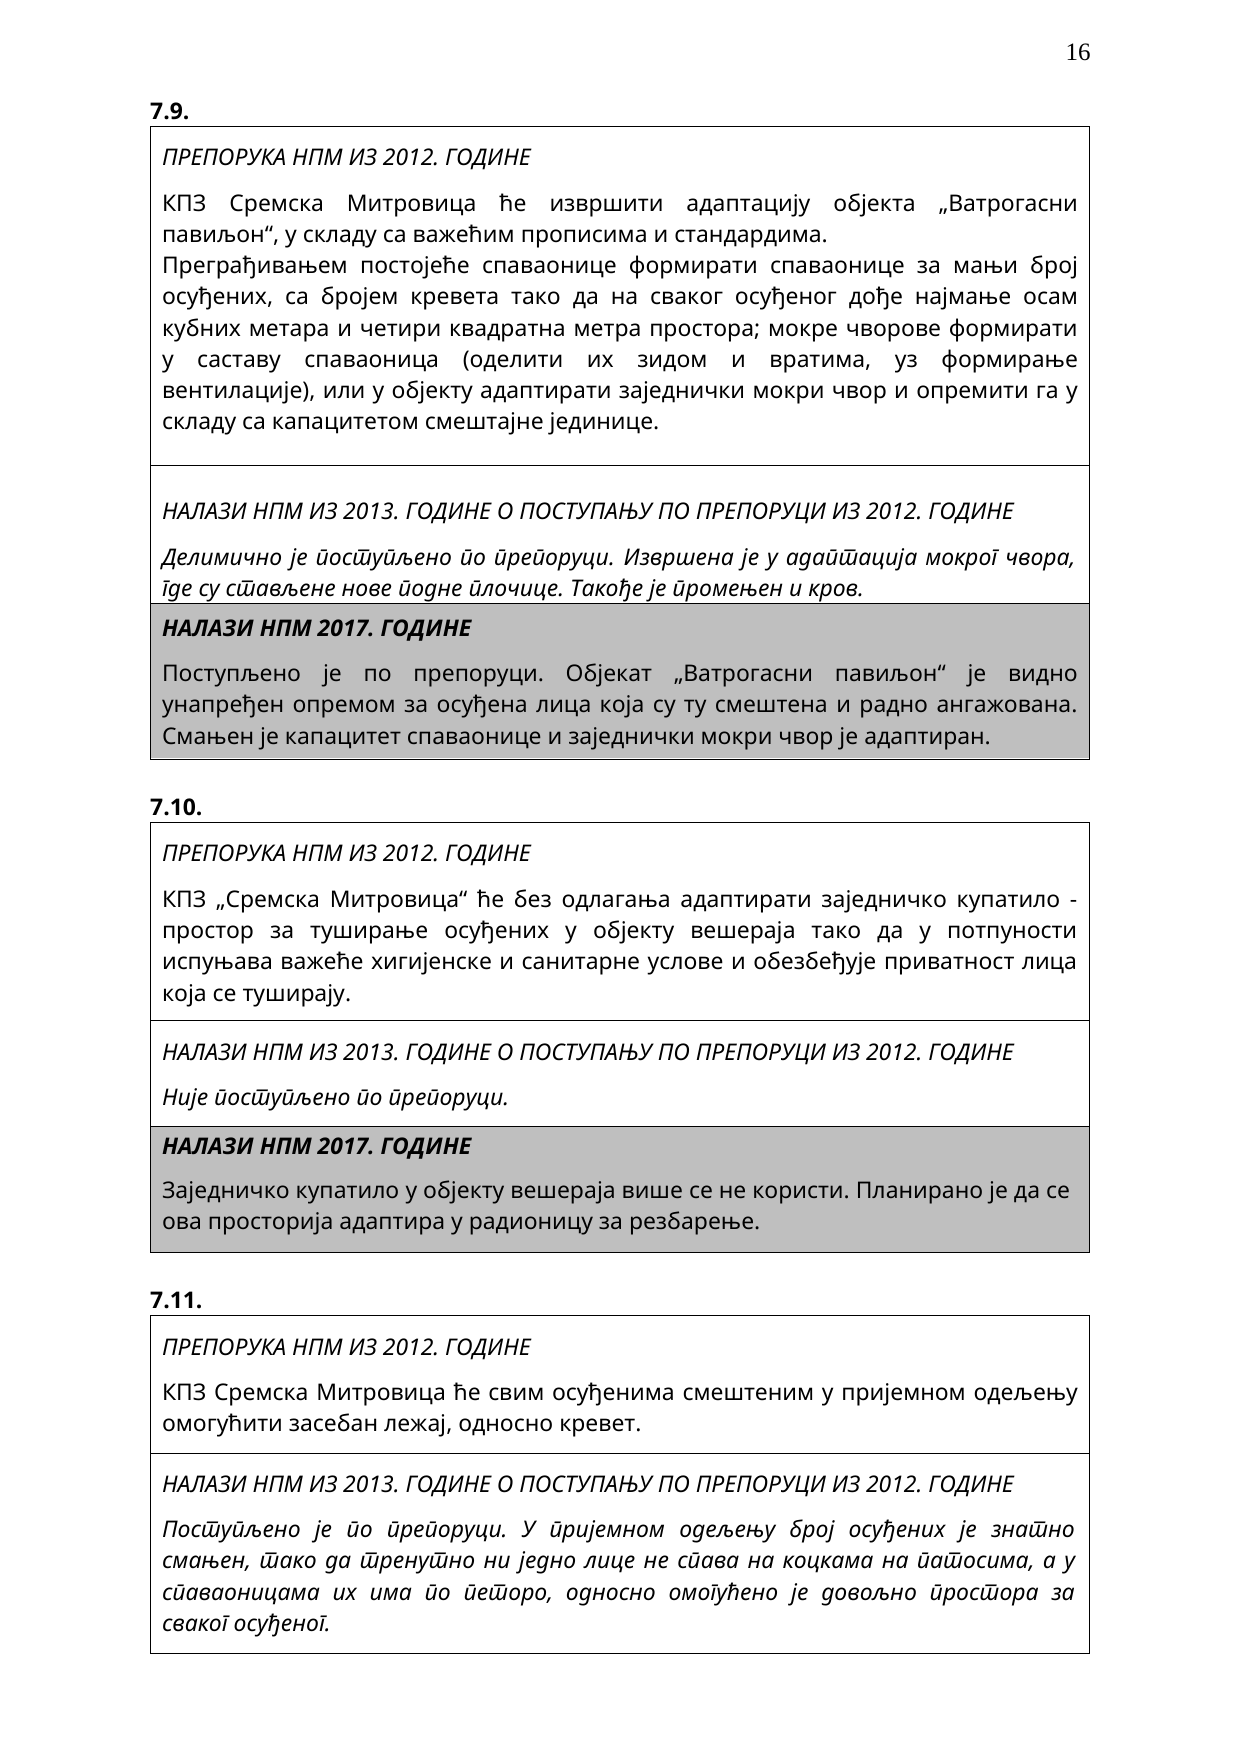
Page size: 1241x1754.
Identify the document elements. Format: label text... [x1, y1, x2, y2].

table_header ПРЕПОРУКА НПМ ИЗ 2012. ГОДИНЕ КПЗ Сремска Митровица ће извршити адаптацију објекта „Ватрогасни павиљон“, у складу са важећим прописима и стандардима. Преграђивањем постојеће спаваонице формирати спаваонице за мањи број осуђених, са бројем кревета тако да на сваког осуђеног дође најмање осам кубних метара и четири квадратна метра простора; мокре чворове формирати у саставу спаваоница (оделити их зидом и вратима, уз формирање вентилације), или у објекту адаптирати заједнички мокри чвор и опремити га у складу са капацитетом смештајне јединице. [151, 127, 1089, 465]
table_cell НАЛАЗИ НПМ ИЗ 2013. ГОДИНЕ О ПОСТУПАЊУ ПО ПРЕПОРУЦИ ИЗ 2012. ГОДИНЕ Није поступљено по препоруци. [151, 1021, 1089, 1126]
table_cell НАЛАЗИ НПМ 2017. ГОДИНЕ Поступљено је по препоруци. Објекат „Ватрогасни павиљон“ је видно унапређен опремом за осуђена лица која су ту смештена и радно ангажована. Смањен је капацитет спаваонице и заједнички мокри чвор је адаптиран. [151, 604, 1089, 758]
text 7.9. [150, 95, 1090, 126]
table_header ПРЕПОРУКА НПМ ИЗ 2012. ГОДИНЕ КПЗ „Сремска Митровица“ ће без одлагања адаптирати заједничко купатило - простор за туширање осуђених у објекту вешераја тако да у потпуности испуњава важеће хигијенске и санитарне услове и обезбеђује приватност лица која се туширају. [151, 823, 1089, 1020]
table_cell НАЛАЗИ НПМ 2017. ГОДИНЕ Заједничко купатило у објекту вешераја више се не користи. Планирано је да се ова просторија адаптира у радионицу за резбарење. [151, 1127, 1089, 1252]
table_cell НАЛАЗИ НПМ ИЗ 2013. ГОДИНЕ О ПОСТУПАЊУ ПО ПРЕПОРУЦИ ИЗ 2012. ГОДИНЕ Поступљено је по препоруци. У пријемном одељењу број осуђених је знатно смањен, тако да тренутно ни једно лице не спава на коцкама на патосима, а у спаваоницама их има по петоро, односно омогућено је довољно простора за сваког осуђеног. [151, 1454, 1089, 1652]
table_cell НАЛАЗИ НПМ ИЗ 2013. ГОДИНЕ О ПОСТУПАЊУ ПО ПРЕПОРУЦИ ИЗ 2012. ГОДИНЕ Делимично је поступљено по препоруци. Извршена је у адаптација мокрог чвора, где су стављене нове подне плочице. Такође је промењен и кров. [151, 466, 1089, 603]
text 7.11. [150, 1284, 1090, 1315]
text 7.10. [150, 791, 1090, 822]
table_header ПРЕПОРУКА НПМ ИЗ 2012. ГОДИНЕ КПЗ Сремска Митровица ће свим осуђенима смештеним у пријемном одељењу омогућити засебан лежај, односно кревет. [151, 1316, 1089, 1453]
